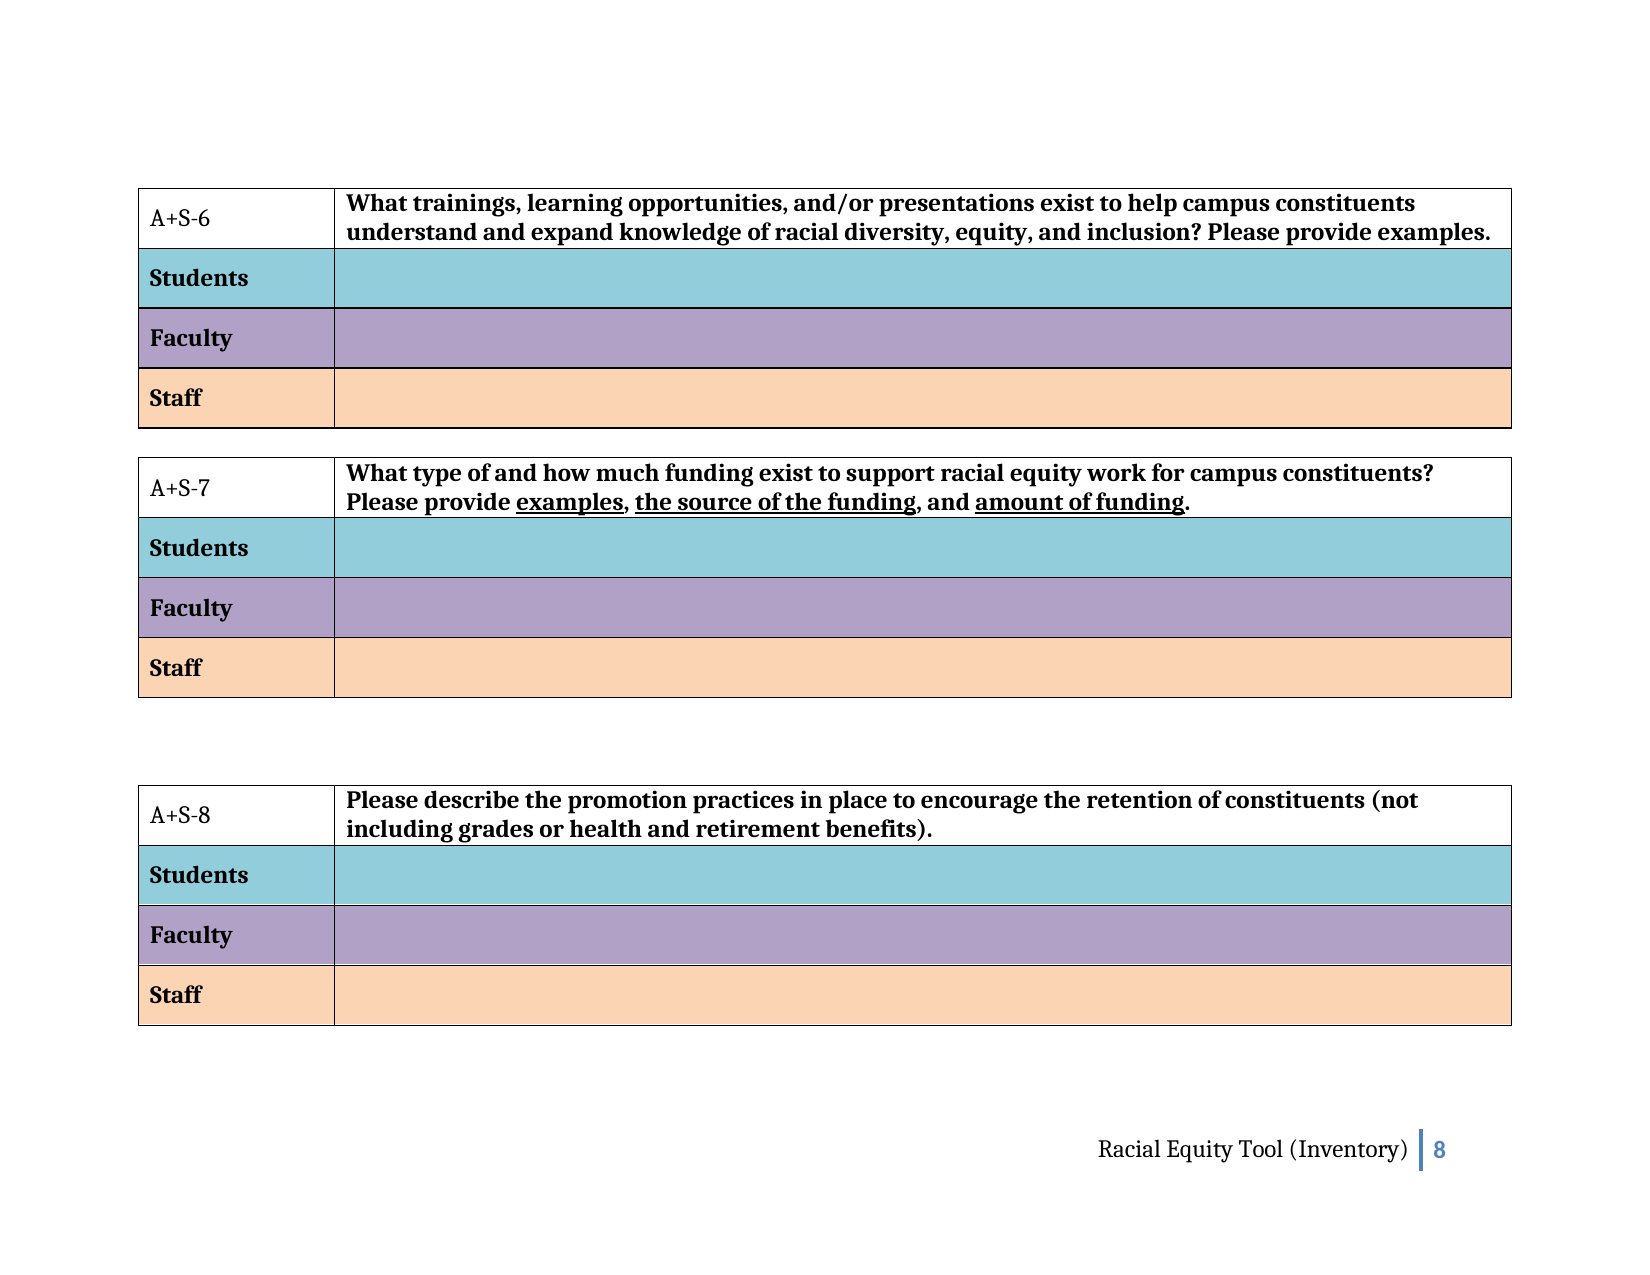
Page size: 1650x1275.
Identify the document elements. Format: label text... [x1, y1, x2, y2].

table_cell [335, 369, 1511, 427]
table_cell Faculty [139, 906, 334, 964]
table_header Please describe the promotion practices in place to encourage the retention of constituents (not including grades or health and retirement benefits). [335, 786, 1511, 844]
table_header What type of and how much funding exist to support racial equity work for campus constituents? Please provide examples, the source of the funding, and amount of funding. [335, 458, 1511, 517]
table_cell Faculty [139, 309, 334, 367]
table_header What trainings, learning opportunities, and/or presentations exist to help campus constituents understand and expand knowledge of racial diversity, equity, and inclusion? Please provide examples. [335, 189, 1511, 247]
table_header A+S-7 [139, 458, 334, 517]
table_cell Students [139, 518, 334, 577]
table_cell [335, 578, 1511, 637]
table_cell [335, 966, 1511, 1024]
table_cell Students [139, 846, 334, 904]
table_header A+S-6 [139, 189, 334, 247]
table_cell Staff [139, 638, 334, 697]
table_cell Faculty [139, 578, 334, 637]
table_cell [335, 638, 1511, 697]
table_cell [335, 846, 1511, 904]
table_cell [335, 906, 1511, 964]
table_cell [335, 309, 1511, 367]
table_header A+S-8 [139, 786, 334, 844]
table_cell Students [139, 249, 334, 307]
table_cell [335, 249, 1511, 307]
table_cell Staff [139, 966, 334, 1024]
table_cell Staff [139, 369, 334, 427]
table_cell [335, 518, 1511, 577]
